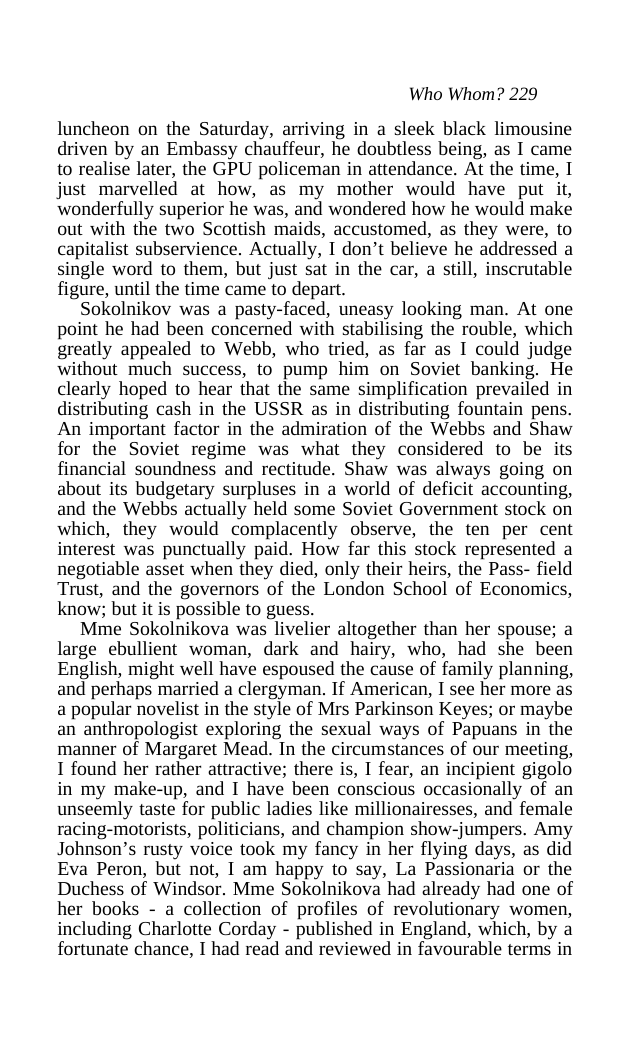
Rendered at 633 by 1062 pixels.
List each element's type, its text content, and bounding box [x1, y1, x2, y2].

text Sokolnikov was a pasty-faced, uneasy looking man. At one point he had been concerned with stabilising the rouble, which greatly appealed to Webb, who tried, as far as I could judge without much success, to pump him on Soviet banking. He clearly hoped to hear that the same simplification prevailed in distributing cash in the USSR as in distributing fountain pens. An important factor in the admiration of the Webbs and Shaw for the Soviet regime was what they considered to be its financial soundness and rectitude. Shaw was always going on about its budgetary surpluses in a world of deficit accounting, and the Webbs actually held some Soviet Government stock on which, they would complacently observe, the ten per cent interest was punctually paid. How far this stock represented a negotiable asset when they died, only their heirs, the Pass- field Trust, and the governors of the London School of Economics, know; but it is possible to guess. [57, 299, 574, 619]
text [57, 619, 574, 959]
